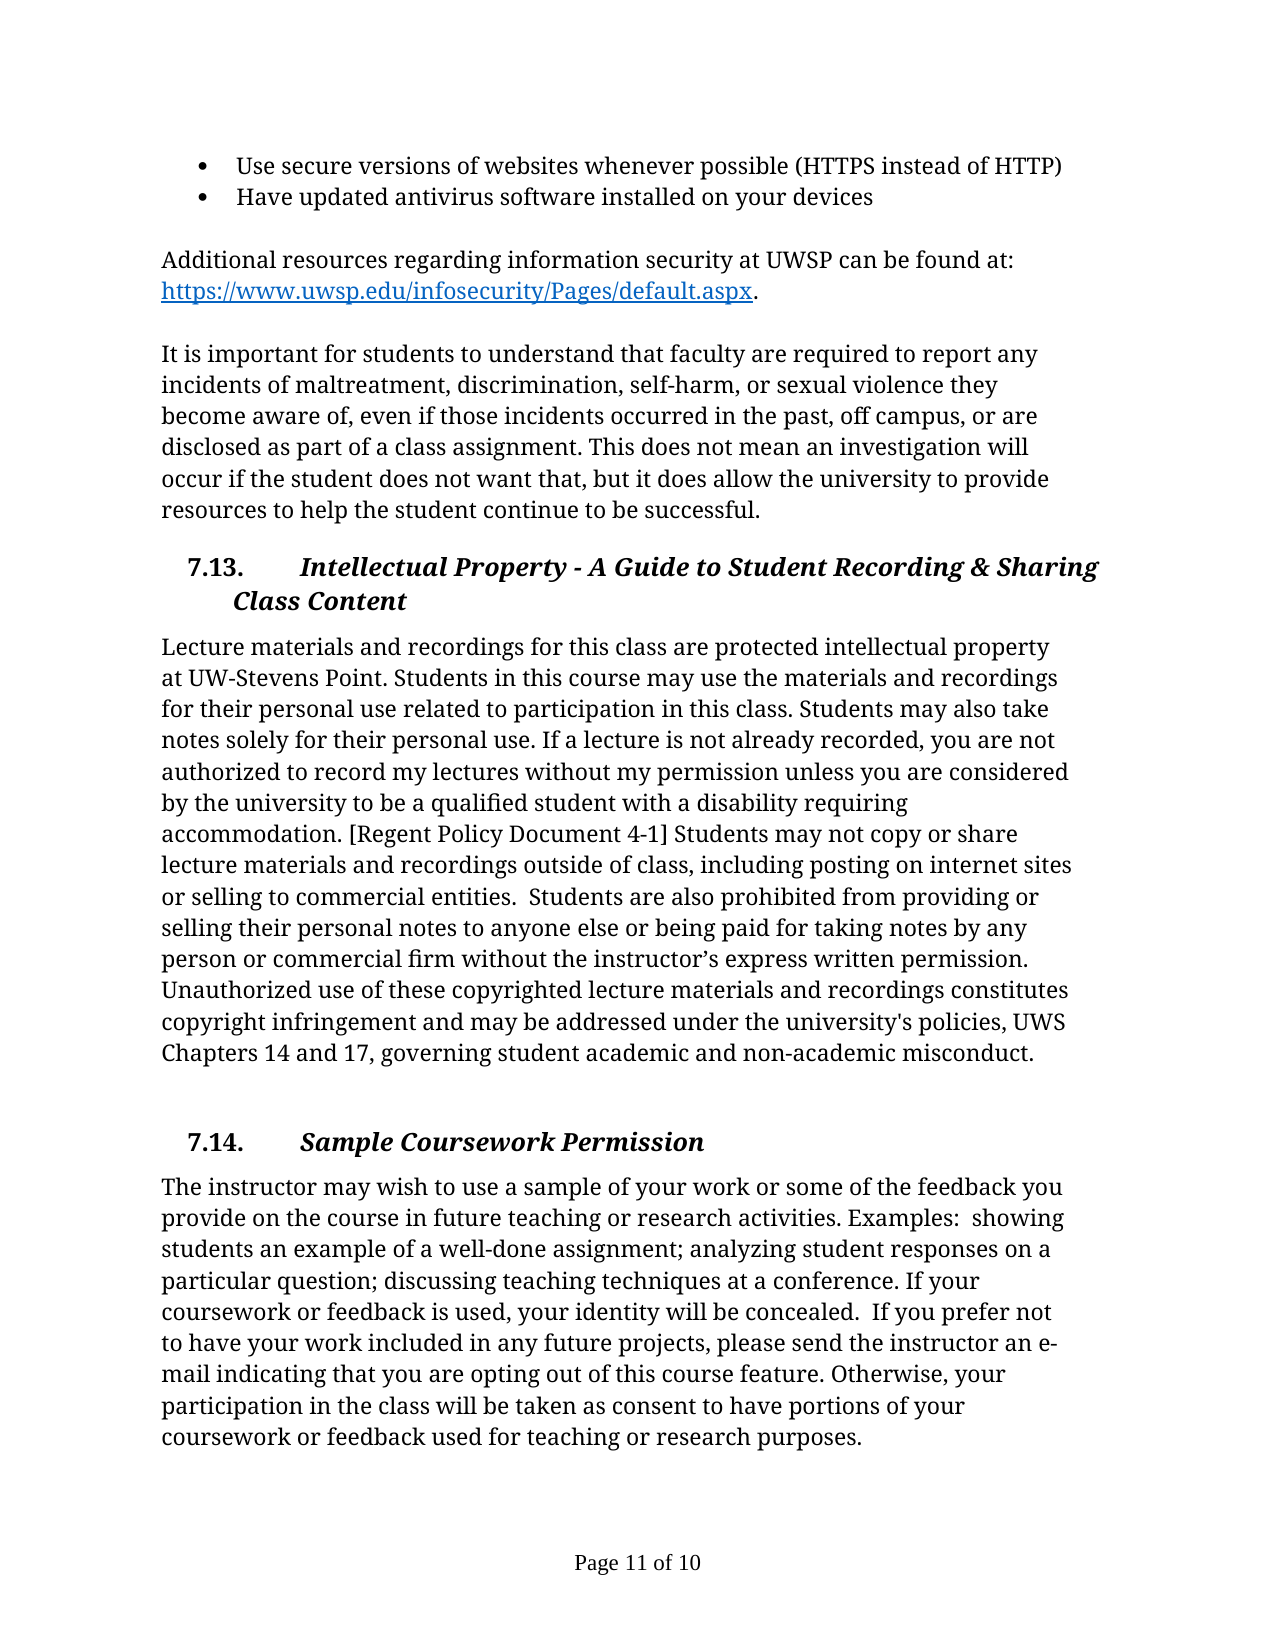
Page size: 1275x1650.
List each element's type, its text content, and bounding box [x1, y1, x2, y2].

subtitle Sample Coursework Permission [187, 1124, 1125, 1158]
subtitle Intellectual Property - A Guide to Student Recording & Sharing Class Content [187, 550, 1125, 618]
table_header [150, 150, 1084, 525]
table_header The instructor may wish to use a sample of your work or some of the feedback you provide on the course in future teaching or research activities. Examples: showing students an example of a well-done assignment; analyzing student responses on a particular question; discussing teaching techniques at a conference. If your coursework or feedback is used, your identity will be concealed. If you prefer not to have your work included in any future projects, please send the instructor an e-mail indicating that you are opting out of this course feature. Otherwise, your participation in the class will be taken as consent to have portions of your coursework or feedback used for teaching or research purposes. [150, 1171, 1084, 1452]
table_header Lecture materials and recordings for this class are protected intellectual property at UW-Stevens Point. Students in this course may use the materials and recordings for their personal use related to participation in this class. Students may also take notes solely for their personal use. If a lecture is not already recorded, you are not authorized to record my lectures without my permission unless you are considered by the university to be a qualified student with a disability requiring accommodation. [Regent Policy Document 4-1] Students may not copy or share lecture materials and recordings outside of class, including posting on internet sites or selling to commercial entities. Students are also prohibited from providing or selling their personal notes to anyone else or being paid for taking notes by any person or commercial firm without the instructor’s express written permission. Unauthorized use of these copyrighted lecture materials and recordings constitutes copyright infringement and may be addressed under the university's policies, UWS Chapters 14 and 17, governing student academic and non-academic misconduct. [150, 631, 1087, 1068]
